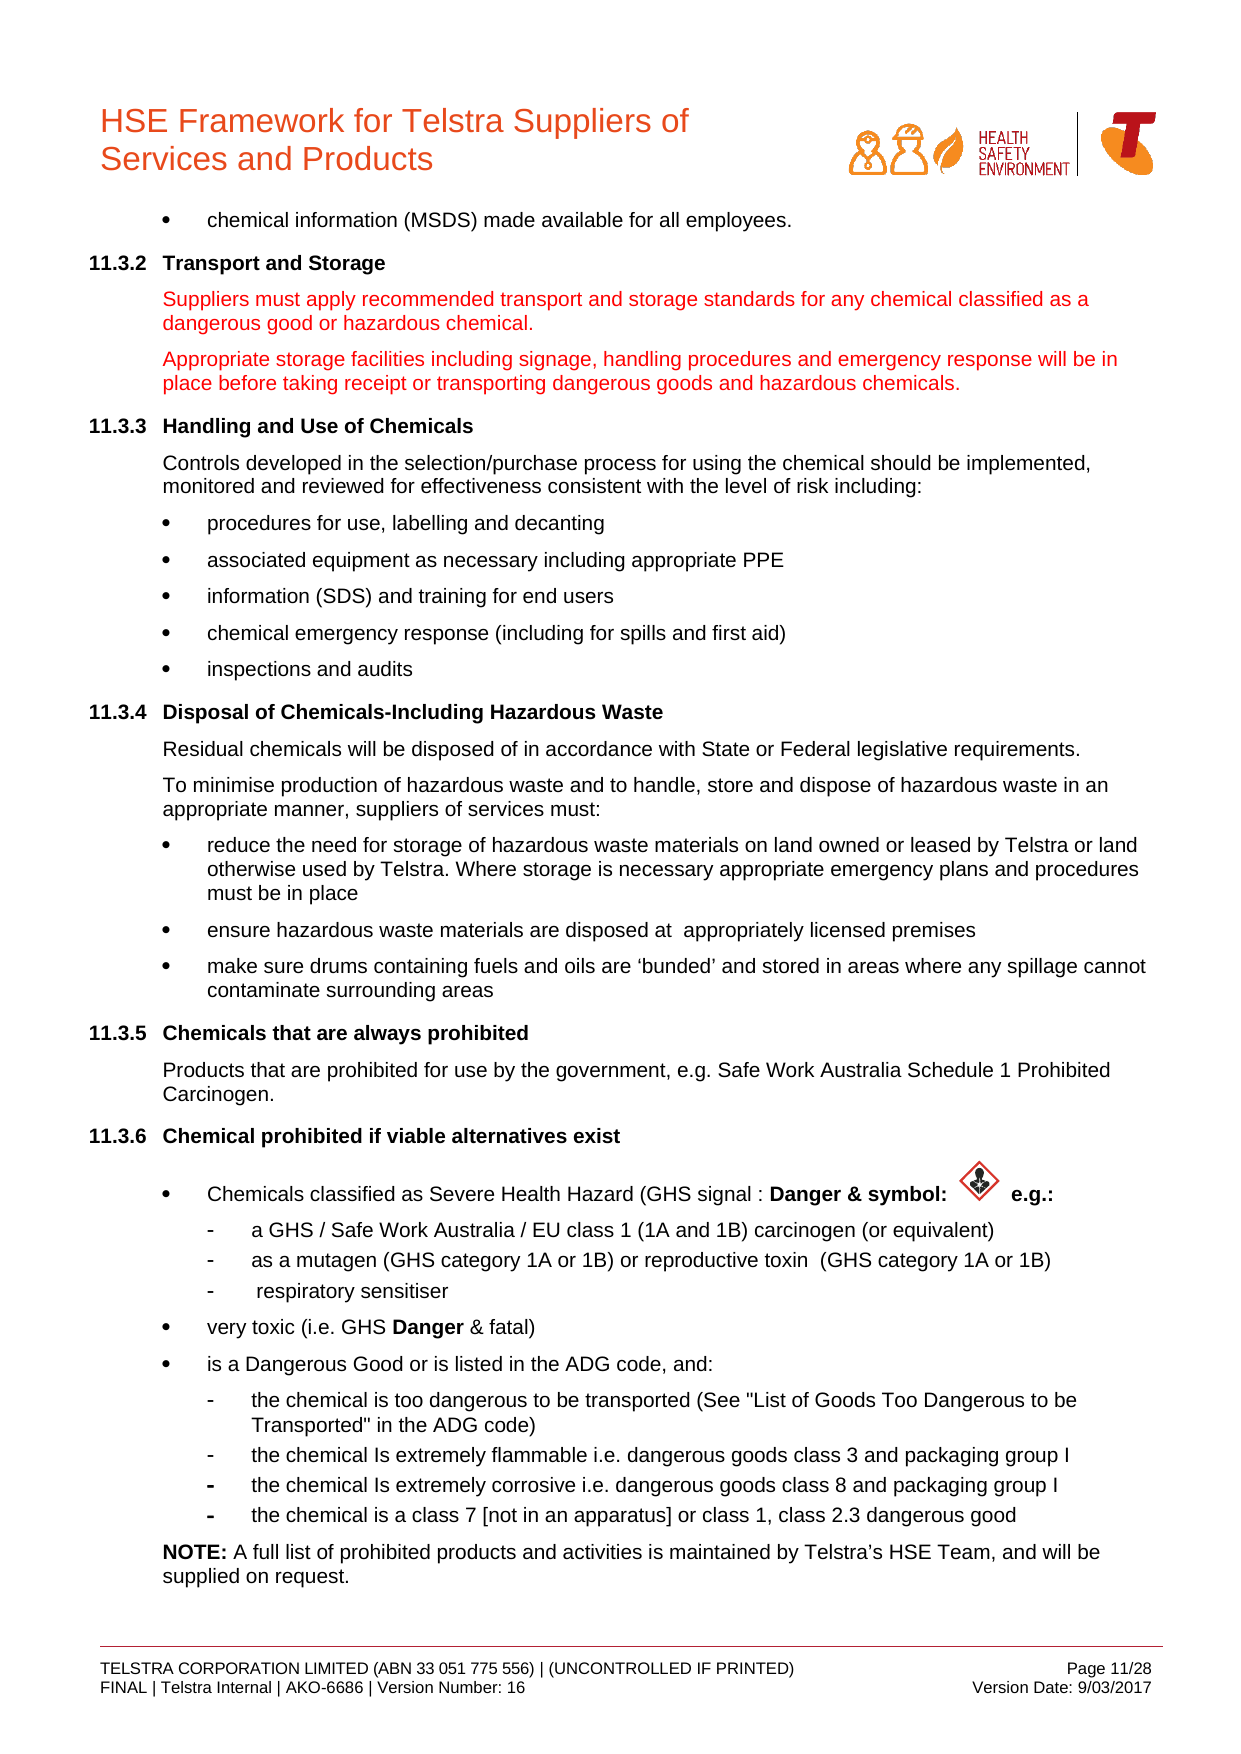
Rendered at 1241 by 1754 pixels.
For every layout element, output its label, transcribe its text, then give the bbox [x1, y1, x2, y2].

text is a Dangerous Good or is listed in the ADG code, and: [162, 1352, 1152, 1376]
text Residual chemicals will be disposed of in accordance with State or Federal legislative requirements. [162, 736, 1152, 760]
text information (SDS) and training for end users [162, 584, 1152, 608]
text the chemical is too dangerous to be transported (See "List of Goods Too Dangerous to be Transported" in the ADG code) [207, 1388, 1152, 1436]
text reduce the need for storage of hazardous waste materials on land owned or leased by Telstra or land otherwise used by Telstra. Where storage is necessary appropriate emergency plans and procedures must be in place [162, 833, 1152, 905]
text chemical emergency response (including for spills and first aid) [162, 621, 1152, 644]
text Chemicals classified as Severe Health Hazard (GHS signal : Danger & symbol: e.g.: [162, 1161, 1152, 1206]
text make sure drums containing fuels and oils are ‘bunded’ and stored in areas where any spillage cannot contaminate surrounding areas [162, 954, 1152, 1002]
subtitle Chemical prohibited if viable alternatives exist [89, 1124, 1066, 1148]
text associated equipment as necessary including appropriate PPE [162, 547, 1152, 571]
subtitle Chemicals that are always prohibited [89, 1021, 1066, 1045]
text inspections and audits [162, 657, 1152, 681]
text ensure hazardous waste materials are disposed at appropriately licensed premises [162, 918, 1152, 942]
text Appropriate storage facilities including signage, handling procedures and emergency response will be in place before taking receipt or transporting dangerous goods and hazardous chemicals. [162, 347, 1152, 395]
subtitle Handling and Use of Chemicals [89, 414, 1066, 438]
text NOTE: A full list of prohibited products and activities is maintained by Telstra’s HSE Team, and will be supplied on request. [162, 1540, 1152, 1588]
text the chemical Is extremely corrosive i.e. dangerous goods class 8 and packaging group I [207, 1473, 1152, 1497]
text a GHS / Safe Work Australia / EU class 1 (1A and 1B) carcinogen (or equivalent) [207, 1218, 1152, 1242]
text Controls developed in the selection/purchase process for using the chemical should be implemented, monitored and reviewed for effectiveness consistent with the level of risk including: [162, 450, 1152, 498]
text To minimise production of hazardous waste and to handle, store and dispose of hazardous waste in an appropriate manner, suppliers of services must: [162, 773, 1152, 821]
text the chemical Is extremely flammable i.e. dangerous goods class 3 and packaging group I [207, 1443, 1152, 1467]
text chemical information (MSDS) made available for all employees. [162, 208, 1152, 232]
subtitle Disposal of Chemicals-Including Hazardous Waste [89, 700, 1066, 724]
text Suppliers must apply recommended transport and storage standards for any chemical classified as a dangerous good or hazardous chemical. [162, 287, 1152, 335]
picture [825, 88, 1163, 178]
text respiratory sensitiser [207, 1279, 1152, 1303]
text very toxic (i.e. GHS Danger & fatal) [162, 1315, 1152, 1339]
text procedures for use, labelling and decanting [162, 511, 1152, 535]
text as a mutagen (GHS category 1A or 1B) or reproductive toxin (GHS category 1A or 1B) [207, 1248, 1152, 1272]
subtitle Transport and Storage [89, 250, 1066, 274]
text the chemical is a class 7 [not in an apparatus] or class 1, class 2.3 dangerous good [207, 1503, 1152, 1527]
text Products that are prohibited for use by the government, e.g. Safe Work Australia Schedule 1 Prohibited Carcinogen. [162, 1057, 1152, 1105]
